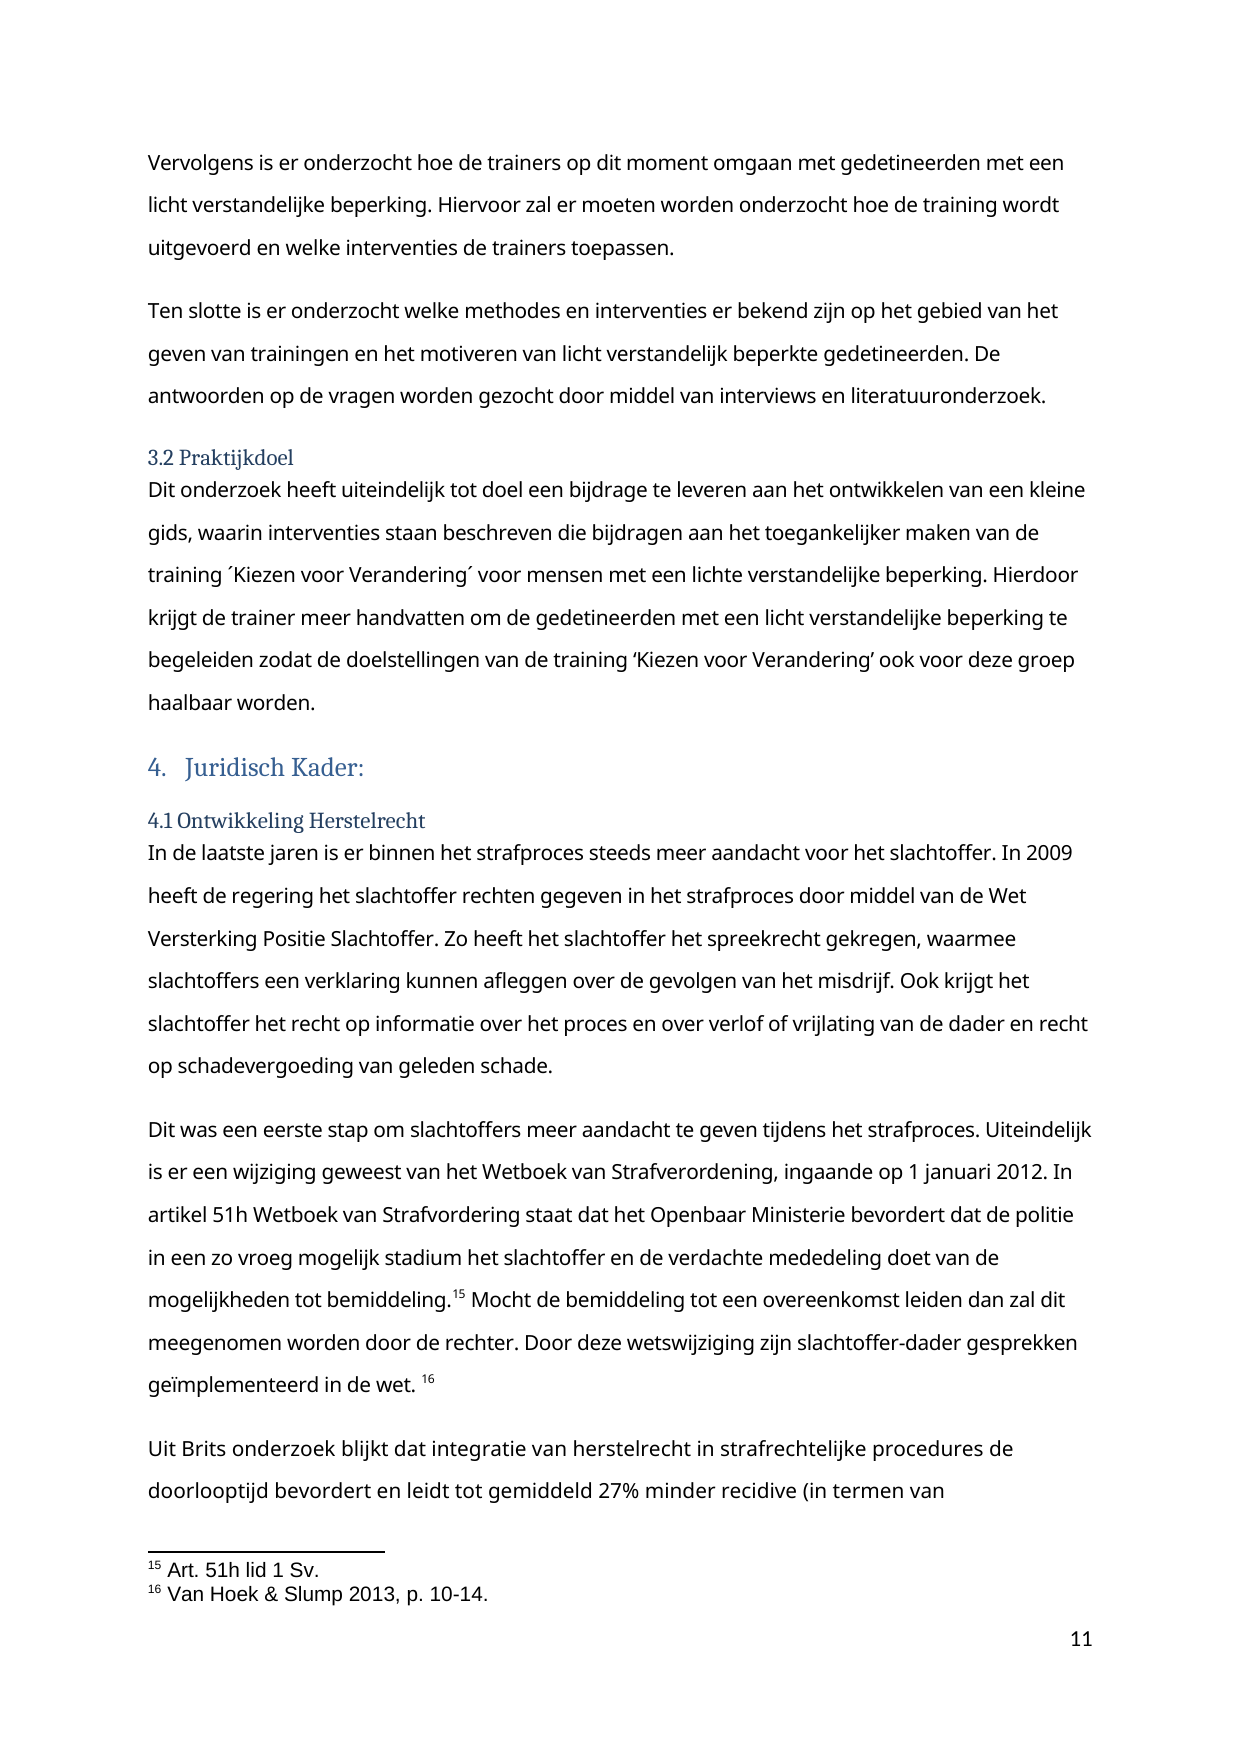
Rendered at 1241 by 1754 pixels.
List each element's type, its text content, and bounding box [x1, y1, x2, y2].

subtitle Juridisch Kader: [148, 752, 1092, 783]
text Vervolgens is er onderzocht hoe de trainers op dit moment omgaan met gedetineerden met een licht verstandelijke beperking. Hiervoor zal er moeten worden onderzocht hoe de training wordt uitgevoerd en welke interventies de trainers toepassen. [148, 148, 1095, 261]
subtitle 4.1 Ontwikkeling Herstelrecht [148, 808, 1092, 834]
text Dit was een eerste stap om slachtoffers meer aandacht te geven tijdens het strafproces. Uiteindelijk is er een wijziging geweest van het Wetboek van Strafverordening, ingaande op 1 januari 2012. In artikel 51h Wetboek van Strafvordering staat dat het Openbaar Ministerie bevordert dat de politie in een zo vroeg mogelijk stadium het slachtoffer en de verdachte mededeling doet van de mogelijkheden tot bemiddeling. Mocht de bemiddeling tot een overeenkomst leiden dan zal dit meegenomen worden door de rechter. Door deze wetswijziging zijn slachtoffer-dader gesprekken geïmplementeerd in de wet. [148, 1115, 1092, 1399]
text Dit onderzoek heeft uiteindelijk tot doel een bijdrage te leveren aan het ontwikkelen van een kleine gids, waarin interventies staan beschreven die bijdragen aan het toegankelijker maken van de training ´Kiezen voor Verandering´ voor mensen met een lichte verstandelijke beperking. Hierdoor krijgt de trainer meer handvatten om de gedetineerden met een licht verstandelijke beperking te begeleiden zodat de doelstellingen van de training ‘Kiezen voor Verandering’ ook voor deze groep haalbaar worden. [148, 475, 1095, 717]
text In de laatste jaren is er binnen het strafproces steeds meer aandacht voor het slachtoffer. In 2009 heeft de regering het slachtoffer rechten gegeven in het strafproces door middel van de Wet Versterking Positie Slachtoffer. Zo heeft het slachtoffer het spreekrecht gekregen, waarmee slachtoffers een verklaring kunnen afleggen over de gevolgen van het misdrijf. Ook krijgt het slachtoffer het recht op informatie over het proces en over verlof of vrijlating van de dader en recht op schadevergoeding van geleden schade. [148, 838, 1092, 1080]
text Ten slotte is er onderzocht welke methodes en interventies er bekend zijn op het gebied van het geven van trainingen en het motiveren van licht verstandelijk beperkte gedetineerden. De antwoorden op de vragen worden gezocht door middel van interviews en literatuuronderzoek. [148, 296, 1095, 410]
subtitle 3.2 Praktijkdoel [148, 445, 1092, 471]
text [148, 1434, 1092, 1505]
